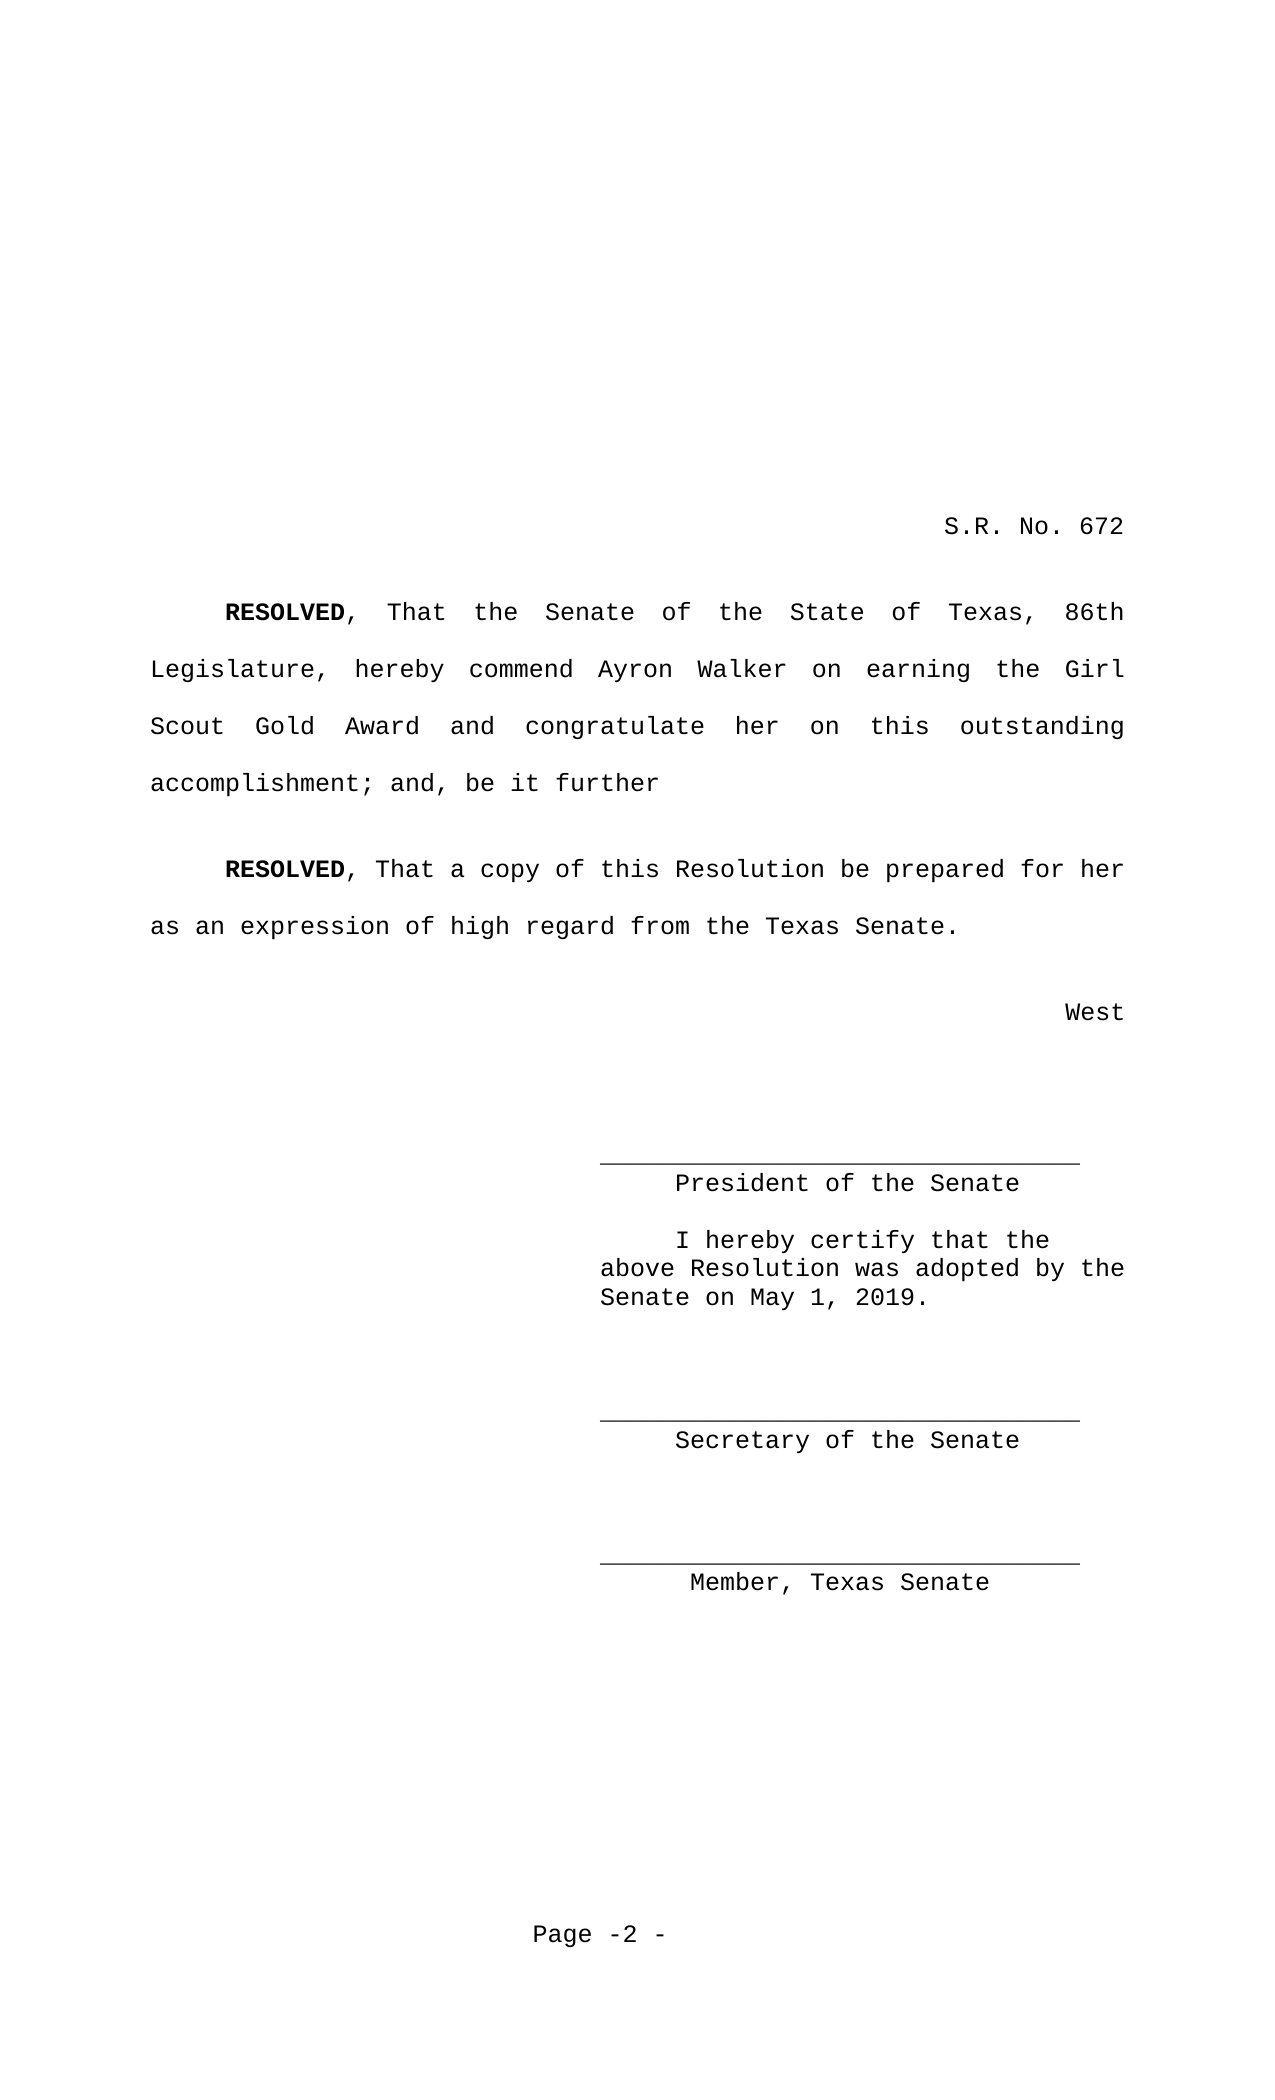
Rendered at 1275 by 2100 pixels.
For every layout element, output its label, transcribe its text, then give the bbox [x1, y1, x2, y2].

text West [150, 999, 1125, 1027]
text RESOLVED, That the Senate of the State of Texas, 86th Legislature, hereby commend Ayron Walker on earning the Girl Scout Gold Award and congratulate her on this outstanding accomplishment; and, be it further [150, 599, 1125, 799]
text ________________________________ President of the Senate I hereby certify that the above Resolution was adopted by the Senate on May 1, 2019.________________________________ Secretary of the Senate________________________________ Member, Texas Senate [600, 1056, 1125, 1598]
text RESOLVED, That a copy of this Resolution be prepared for her as an expression of high regard from the Texas Senate. [150, 856, 1125, 942]
